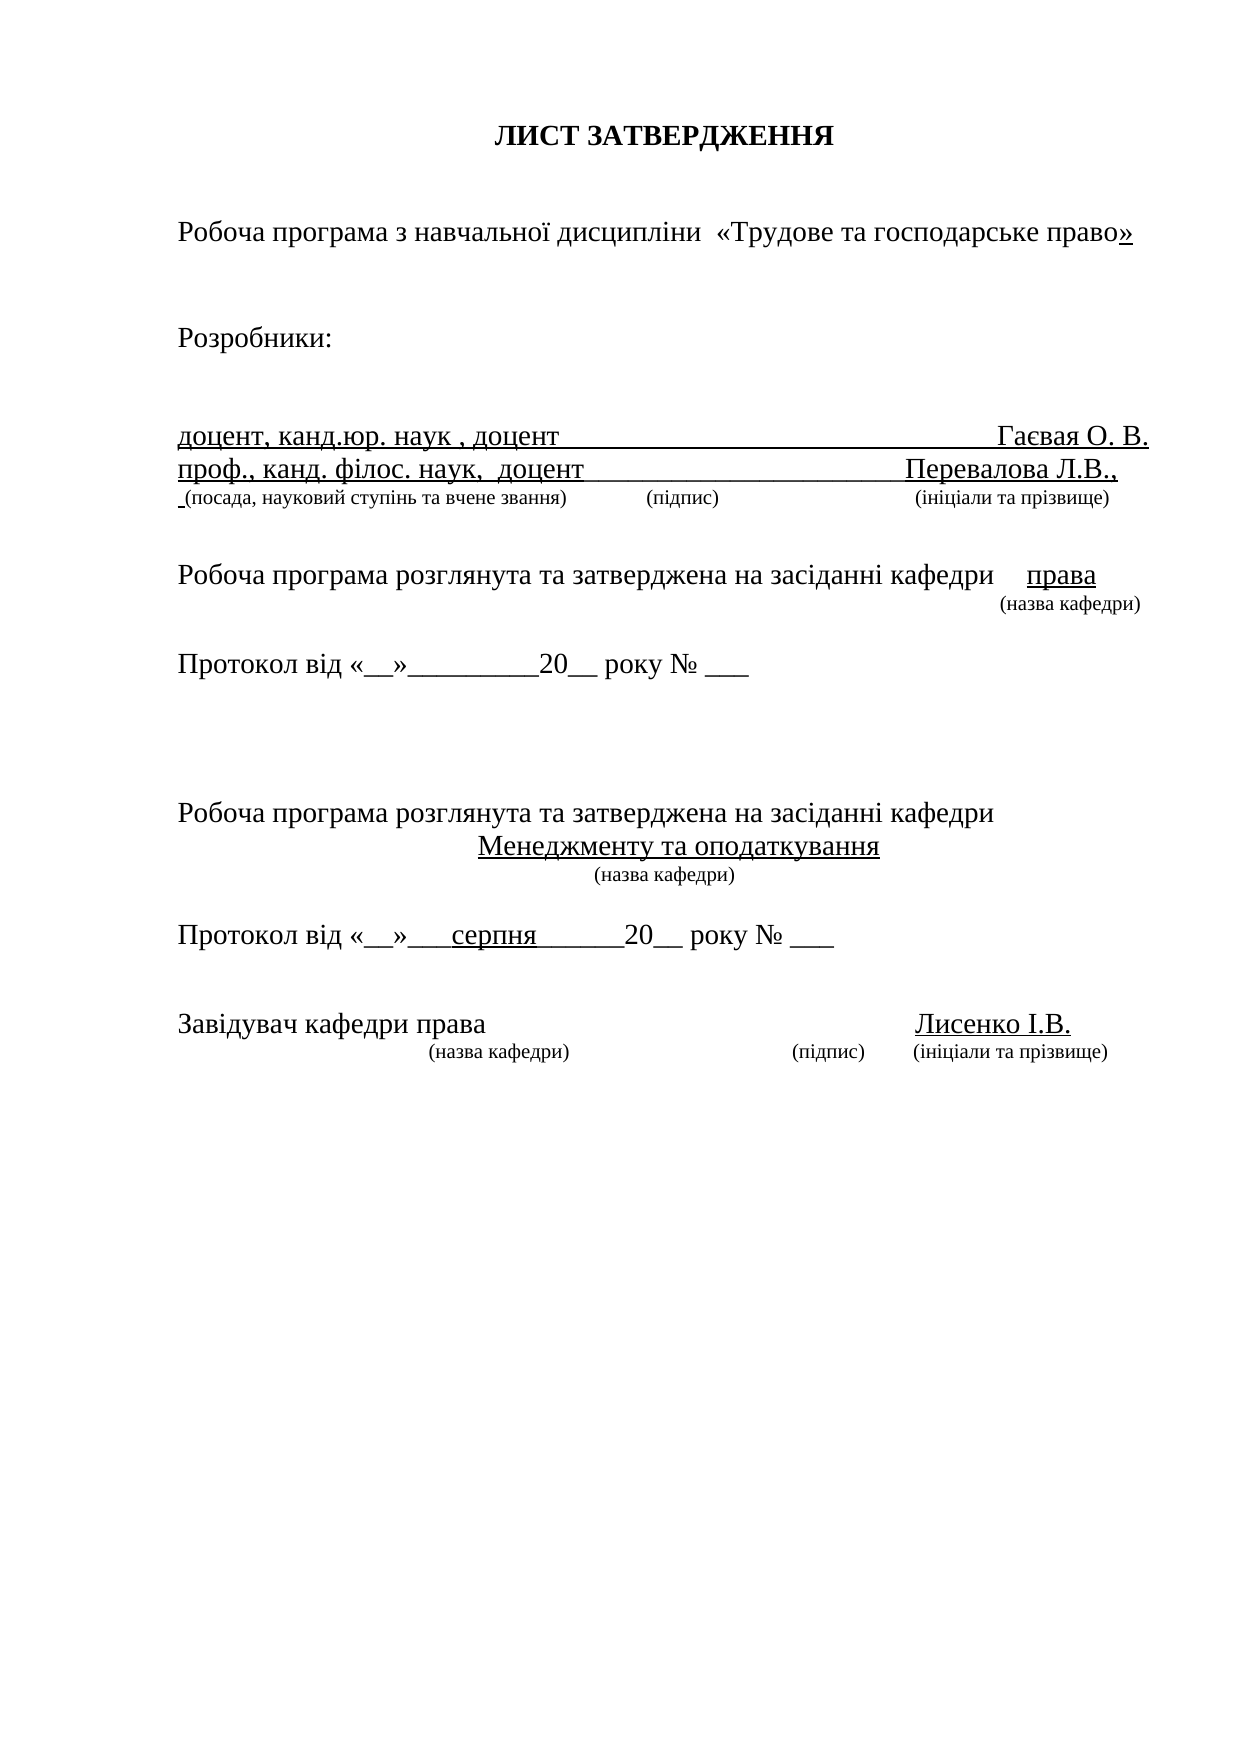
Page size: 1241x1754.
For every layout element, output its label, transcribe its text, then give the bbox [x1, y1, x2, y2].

text (назва кафедри) (підпис) (ініціали та прізвище) [177, 1039, 1152, 1063]
text (посада, науковий ступінь та вчене звання) (підпис) (ініціали та прізвище) [177, 485, 1152, 509]
text доцент, канд.юр. наук , доцент Гаєвая О. В. проф., канд. філос. наук, доцент______________________Перевалова Л.В., [177, 418, 1152, 485]
text ЛИСТ ЗАТВЕРДЖЕННЯ [177, 118, 1152, 152]
text Протокол від «__»_________20__ року № ___ [177, 646, 1152, 679]
text Менеджменту та оподаткування [177, 828, 1152, 862]
text Розробники: [177, 320, 1152, 353]
text (назва кафедри) [915, 591, 1152, 615]
text Робоча програма розглянута та затверджена на засіданні кафедри права [177, 557, 1152, 591]
text Протокол від «__»___серпня______20__ року № ___ [177, 917, 1152, 951]
text (назва кафедри) [177, 862, 1152, 886]
text Завідувач кафедри права Лисенко І.В. [177, 1006, 1152, 1039]
text Робоча програма розглянута та затверджена на засіданні кафедри [177, 795, 1152, 828]
text Робоча програма з навчальної дисципліни «Трудове та господарське право» [177, 214, 1152, 247]
